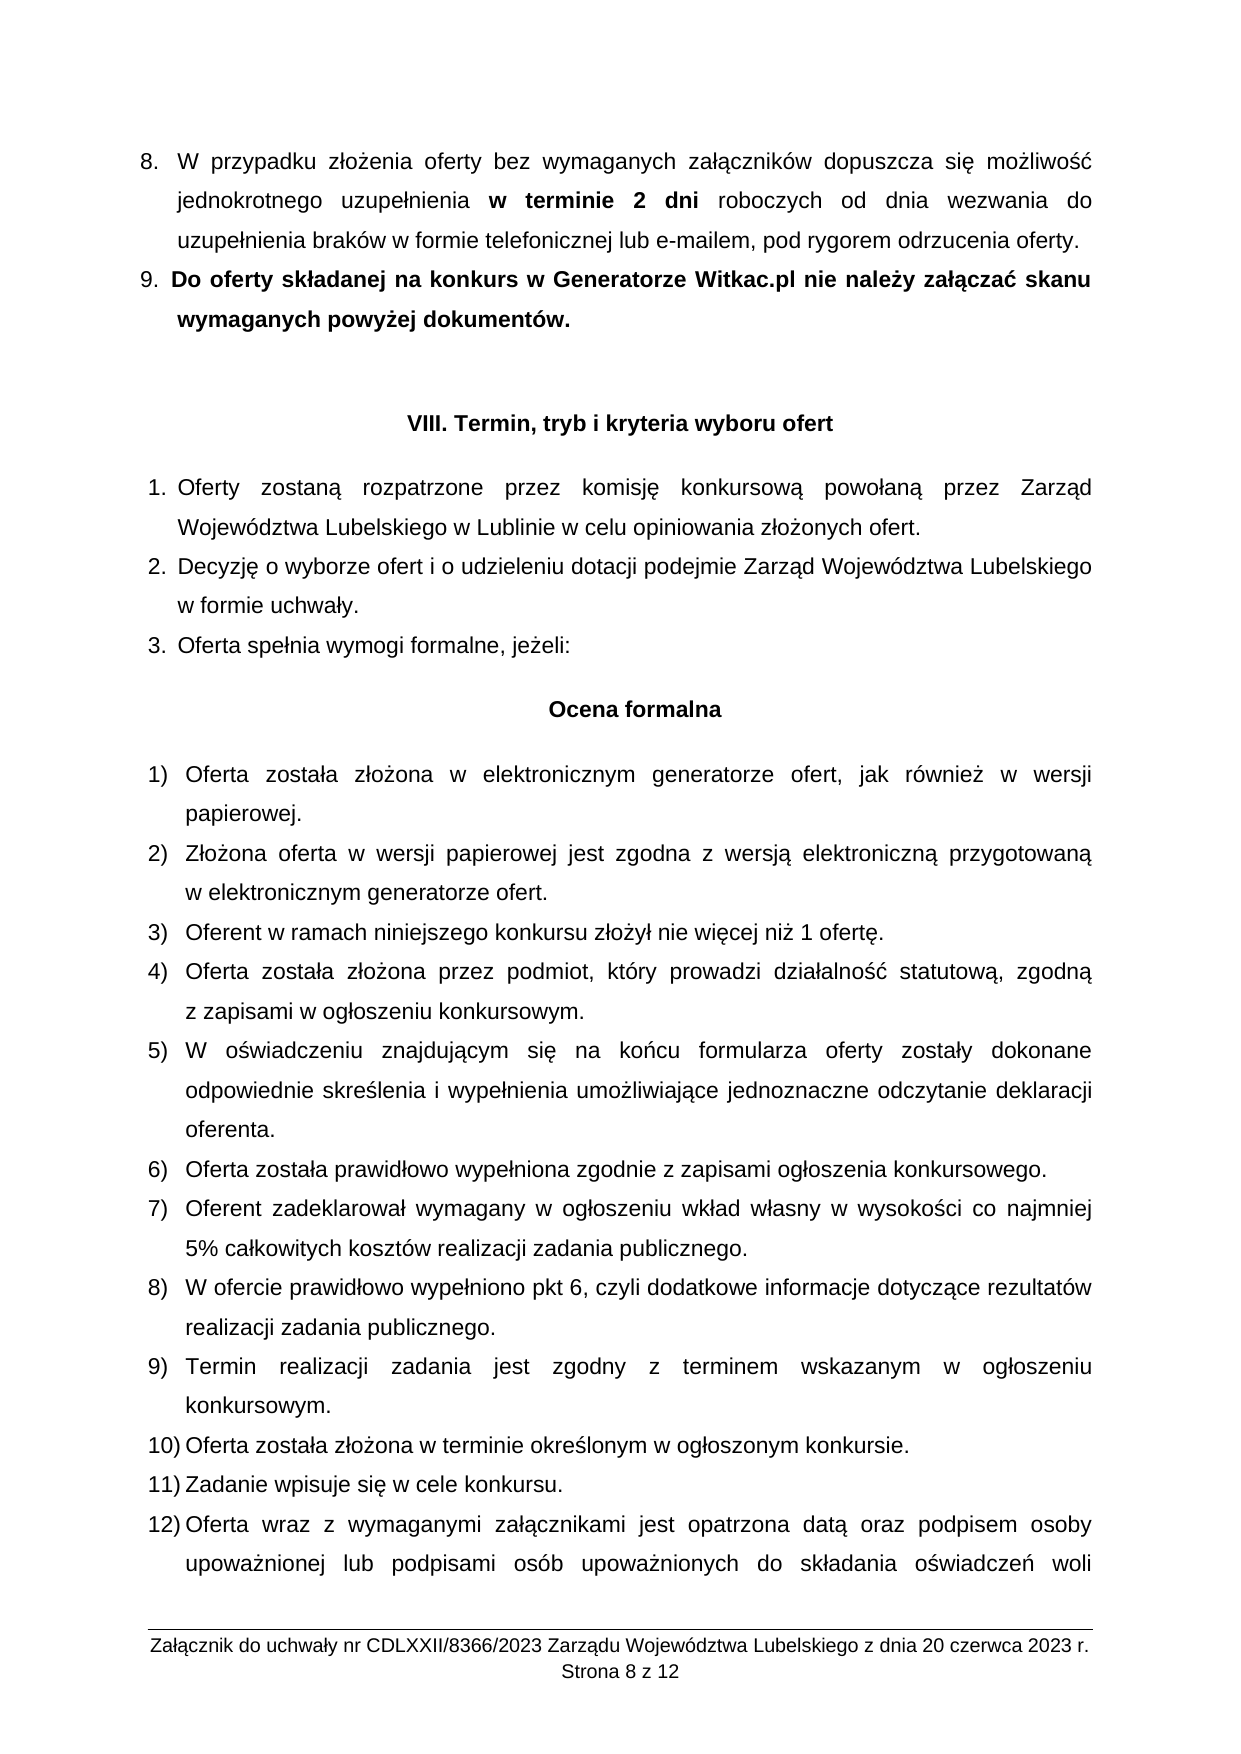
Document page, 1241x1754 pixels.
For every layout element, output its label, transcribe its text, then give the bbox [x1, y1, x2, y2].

list Zadanie wpisuje się w cele konkursu. [148, 1471, 1093, 1498]
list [148, 1511, 1093, 1577]
list Termin realizacji zadania jest zgodny z terminem wskazanym w ogłoszeniu konkursowym. [148, 1353, 1093, 1419]
list Oferty zostaną rozpatrzone przez komisję konkursową powołaną przez Zarząd Województwa Lubelskiego w Lublinie w celu opiniowania złożonych ofert. [148, 474, 1093, 540]
list Oferta została złożona przez podmiot, który prowadzi działalność statutową, zgodną z zapisami w ogłoszeniu konkursowym. [148, 958, 1093, 1024]
list W ofercie prawidłowo wypełniono pkt 6, czyli dodatkowe informacje dotyczące rezultatów realizacji zadania publicznego. [148, 1274, 1093, 1340]
list W oświadczeniu znajdującym się na końcu formularza oferty zostały dokonane odpowiednie skreślenia i wypełnienia umożliwiające jednoznaczne odczytanie deklaracji oferenta. [148, 1037, 1093, 1142]
list Oferta została złożona w elektronicznym generatorze ofert, jak również w wersji papierowej. [148, 761, 1093, 827]
list Oferta została złożona w terminie określonym w ogłoszonym konkursie. [148, 1432, 1093, 1458]
list Złożona oferta w wersji papierowej jest zgodna z wersją elektroniczną przygotowaną w elektronicznym generatorze ofert. [148, 840, 1093, 906]
list Decyzję o wyborze ofert i o udzieleniu dotacji podejmie Zarząd Województwa Lubelskiego w formie uchwały. [148, 553, 1093, 619]
list W przypadku złożenia oferty bez wymaganych załączników dopuszcza się możliwość jednokrotnego uzupełnienia w terminie 2 dni roboczych od dnia wezwania do uzupełnienia braków w formie telefonicznej lub e-mailem, pod rygorem odrzucenia oferty. [140, 148, 1093, 253]
list Oferent w ramach niniejszego konkursu złożył nie więcej niż 1 ofertę. [148, 919, 1093, 945]
list Oferent zadeklarował wymagany w ogłoszeniu wkład własny w wysokości co najmniej 5% całkowitych kosztów realizacji zadania publicznego. [148, 1195, 1093, 1261]
list Oferta została prawidłowo wypełniona zgodnie z zapisami ogłoszenia konkursowego. [148, 1156, 1093, 1182]
list Do oferty składanej na konkurs w Generatorze Witkac.pl nie należy załączać skanu wymaganych powyżej dokumentów. [140, 266, 1093, 332]
list Oferta spełnia wymogi formalne, jeżeli: [148, 632, 1093, 658]
text VIII. Termin, tryb i kryteria wyboru ofert [148, 409, 1093, 436]
text Ocena formalna [177, 696, 1093, 723]
